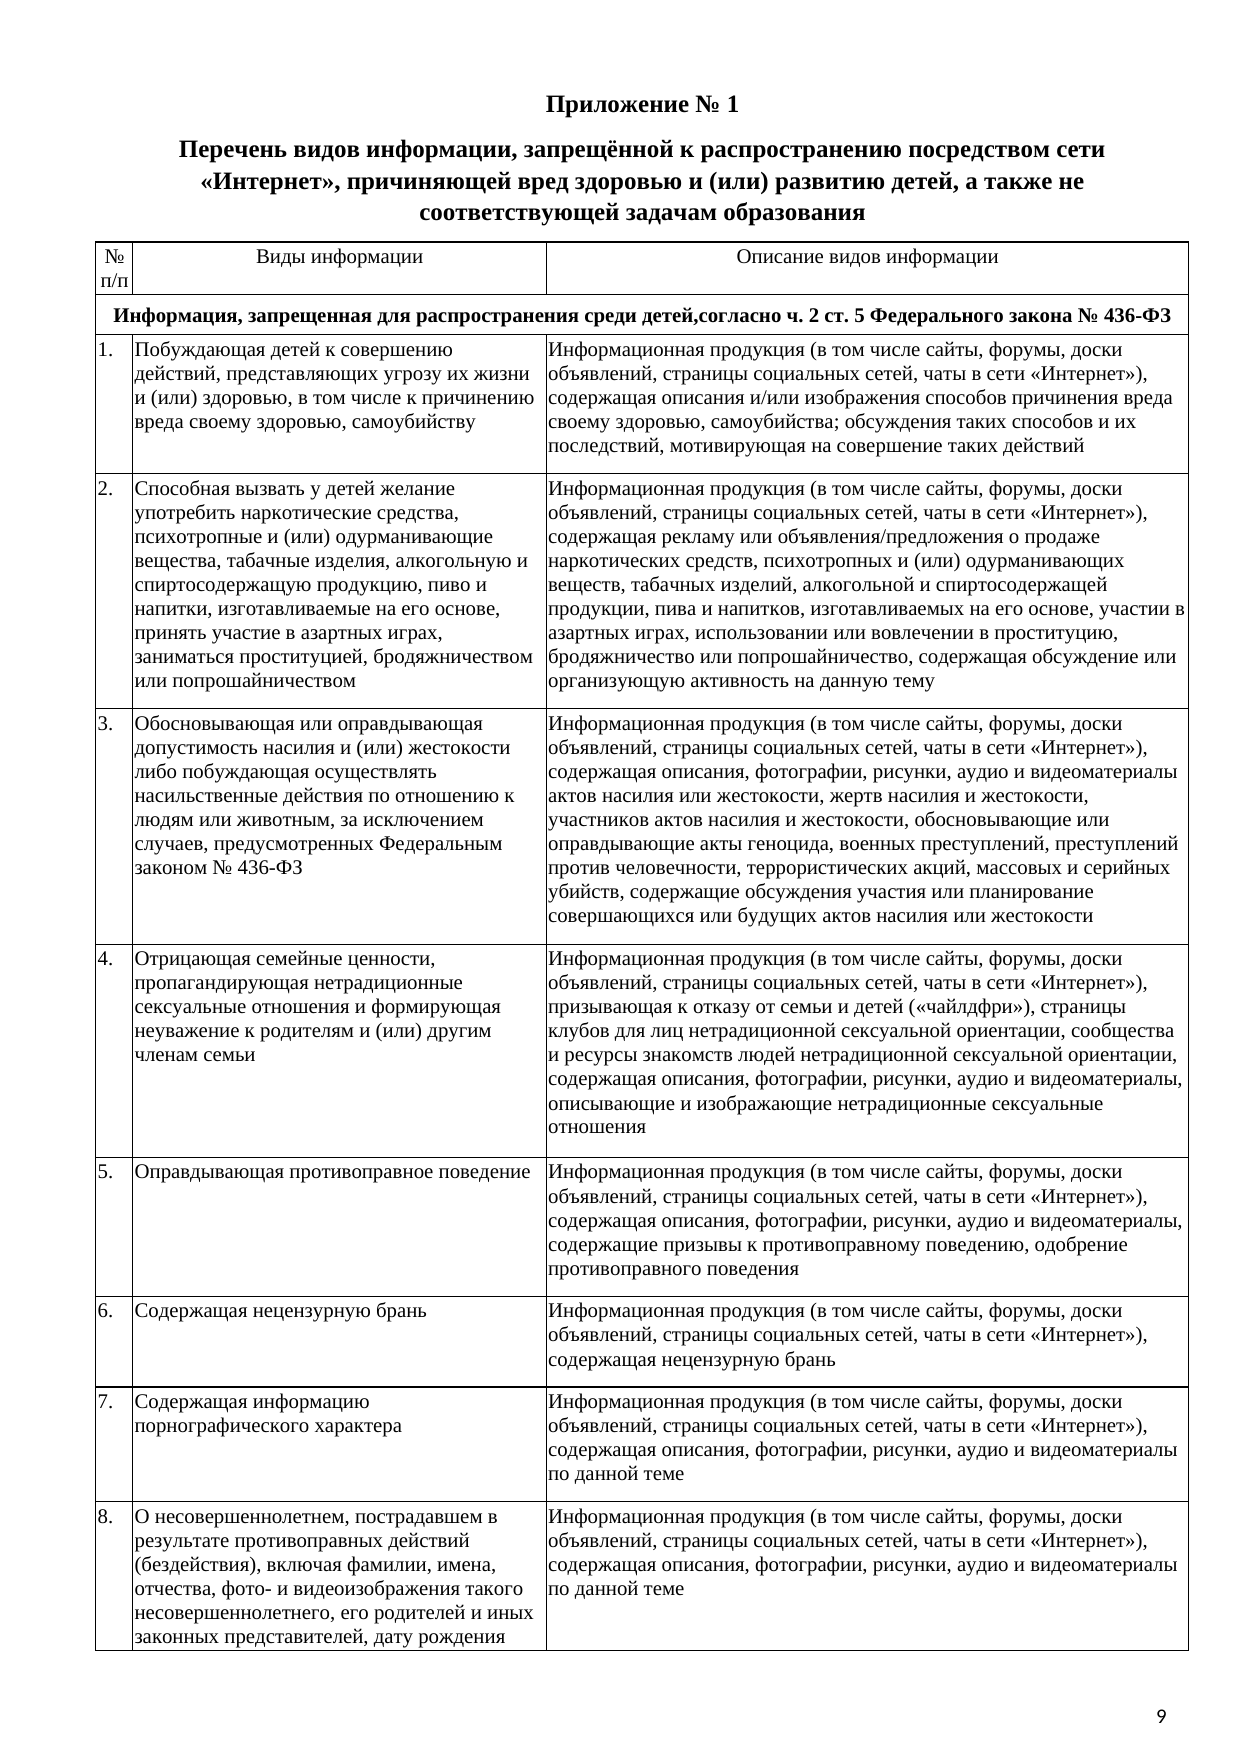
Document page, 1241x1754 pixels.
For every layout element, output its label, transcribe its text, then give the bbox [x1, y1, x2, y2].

table_cell Информационная продукция (в том числе сайты, форумы, доски объявлений, страницы социальных сетей, чаты в сети «Интернет»), содержащая рекламу или объявления/предложения о продаже наркотических средств, психотропных и (или) одурманивающих веществ, табачных изделий, алкогольной и спиртосодержащей продукции, пива и напитков, изготавливаемых на его основе, участии в азартных играх, использовании или вовлечении в проституцию, бродяжничество или попрошайничество, содержащая обсуждение или организующую активность на данную тему [547, 474, 1188, 708]
table_cell 6. [96, 1297, 132, 1386]
table_cell 8. [96, 1502, 132, 1650]
table_cell 1. [96, 335, 132, 473]
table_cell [547, 1502, 1188, 1650]
table_header Виды информации [133, 243, 546, 294]
text Приложение № 1 [118, 89, 1166, 117]
table_cell Информационная продукция (в том числе сайты, форумы, доски объявлений, страницы социальных сетей, чаты в сети «Интернет»), содержащая описания, фотографии, рисунки, аудио и видеоматериалы актов насилия или жестокости, жертв насилия и жестокости, участников актов насилия и жестокости, обосновывающие или оправдывающие акты геноцида, военных преступлений, преступлений против человечности, террористических акций, массовых и серийных убийств, содержащие обсуждения участия или планирование совершающихся или будущих актов насилия или жестокости [547, 709, 1188, 943]
table_cell 4. [96, 945, 132, 1157]
table_cell Побуждающая детей к совершению действий, представляющих угрозу их жизни и (или) здоровью, в том числе к причинению вреда своему здоровью, самоубийству [133, 335, 546, 473]
table_cell Содержащая информацию порнографического характера [133, 1388, 546, 1501]
table_cell Оправдывающая противоправное поведение [133, 1158, 546, 1296]
table_cell Информационная продукция (в том числе сайты, форумы, доски объявлений, страницы социальных сетей, чаты в сети «Интернет»), призывающая к отказу от семьи и детей («чайлдфри»), страницы клубов для лиц нетрадиционной сексуальной ориентации, сообщества и ресурсы знакомств людей нетрадиционной сексуальной ориентации, содержащая описания, фотографии, рисунки, аудио и видеоматериалы, описывающие и изображающие нетрадиционные сексуальные отношения [547, 945, 1188, 1157]
table_cell 3. [96, 709, 132, 943]
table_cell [133, 1502, 546, 1650]
table_cell 5. [96, 1158, 132, 1296]
table_cell Способная вызвать у детей желание употребить наркотические средства, психотропные и (или) одурманивающие вещества, табачные изделия, алкогольную и спиртосодержащую продукцию, пиво и напитки, изготавливаемые на его основе, принять участие в азартных играх, заниматься проституцией, бродяжничеством или попрошайничеством [133, 474, 546, 708]
table_header № п/п [96, 243, 132, 294]
table_cell Обосновывающая или оправдывающая допустимость насилия и (или) жестокости либо побуждающая осуществлять насильственные действия по отношению к людям или животным, за исключением случаев, предусмотренных Федеральным законом № 436-ФЗ [133, 709, 546, 943]
table_cell 2. [96, 474, 132, 708]
table_cell Информационная продукция (в том числе сайты, форумы, доски объявлений, страницы социальных сетей, чаты в сети «Интернет»), содержащая описания, фотографии, рисунки, аудио и видеоматериалы, содержащие призывы к противоправному поведению, одобрение противоправного поведения [547, 1158, 1188, 1296]
table_cell 7. [96, 1388, 132, 1501]
table_cell Информация, запрещенная для распространения среди детей,согласно ч. 2 ст. 5 Федерального закона № 436-ФЗ [96, 295, 1188, 334]
table_cell Информационная продукция (в том числе сайты, форумы, доски объявлений, страницы социальных сетей, чаты в сети «Интернет»), содержащая нецензурную брань [547, 1297, 1188, 1386]
table_cell Информационная продукция (в том числе сайты, форумы, доски объявлений, страницы социальных сетей, чаты в сети «Интернет»), содержащая описания и/или изображения способов причинения вреда своему здоровью, самоубийства; обсуждения таких способов и их последствий, мотивирующая на совершение таких действий [547, 335, 1188, 473]
table_cell Отрицающая семейные ценности, пропагандирующая нетрадиционные сексуальные отношения и формирующая неуважение к родителям и (или) другим членам семьи [133, 945, 546, 1157]
text Перечень видов информации, запрещённой к распространению посредством сети «Интернет», причиняющей вред здоровью и (или) развитию детей, а также не соответствующей задачам образования [118, 134, 1166, 226]
table_header Описание видов информации [547, 243, 1188, 294]
table_cell Содержащая нецензурную брань [133, 1297, 546, 1386]
